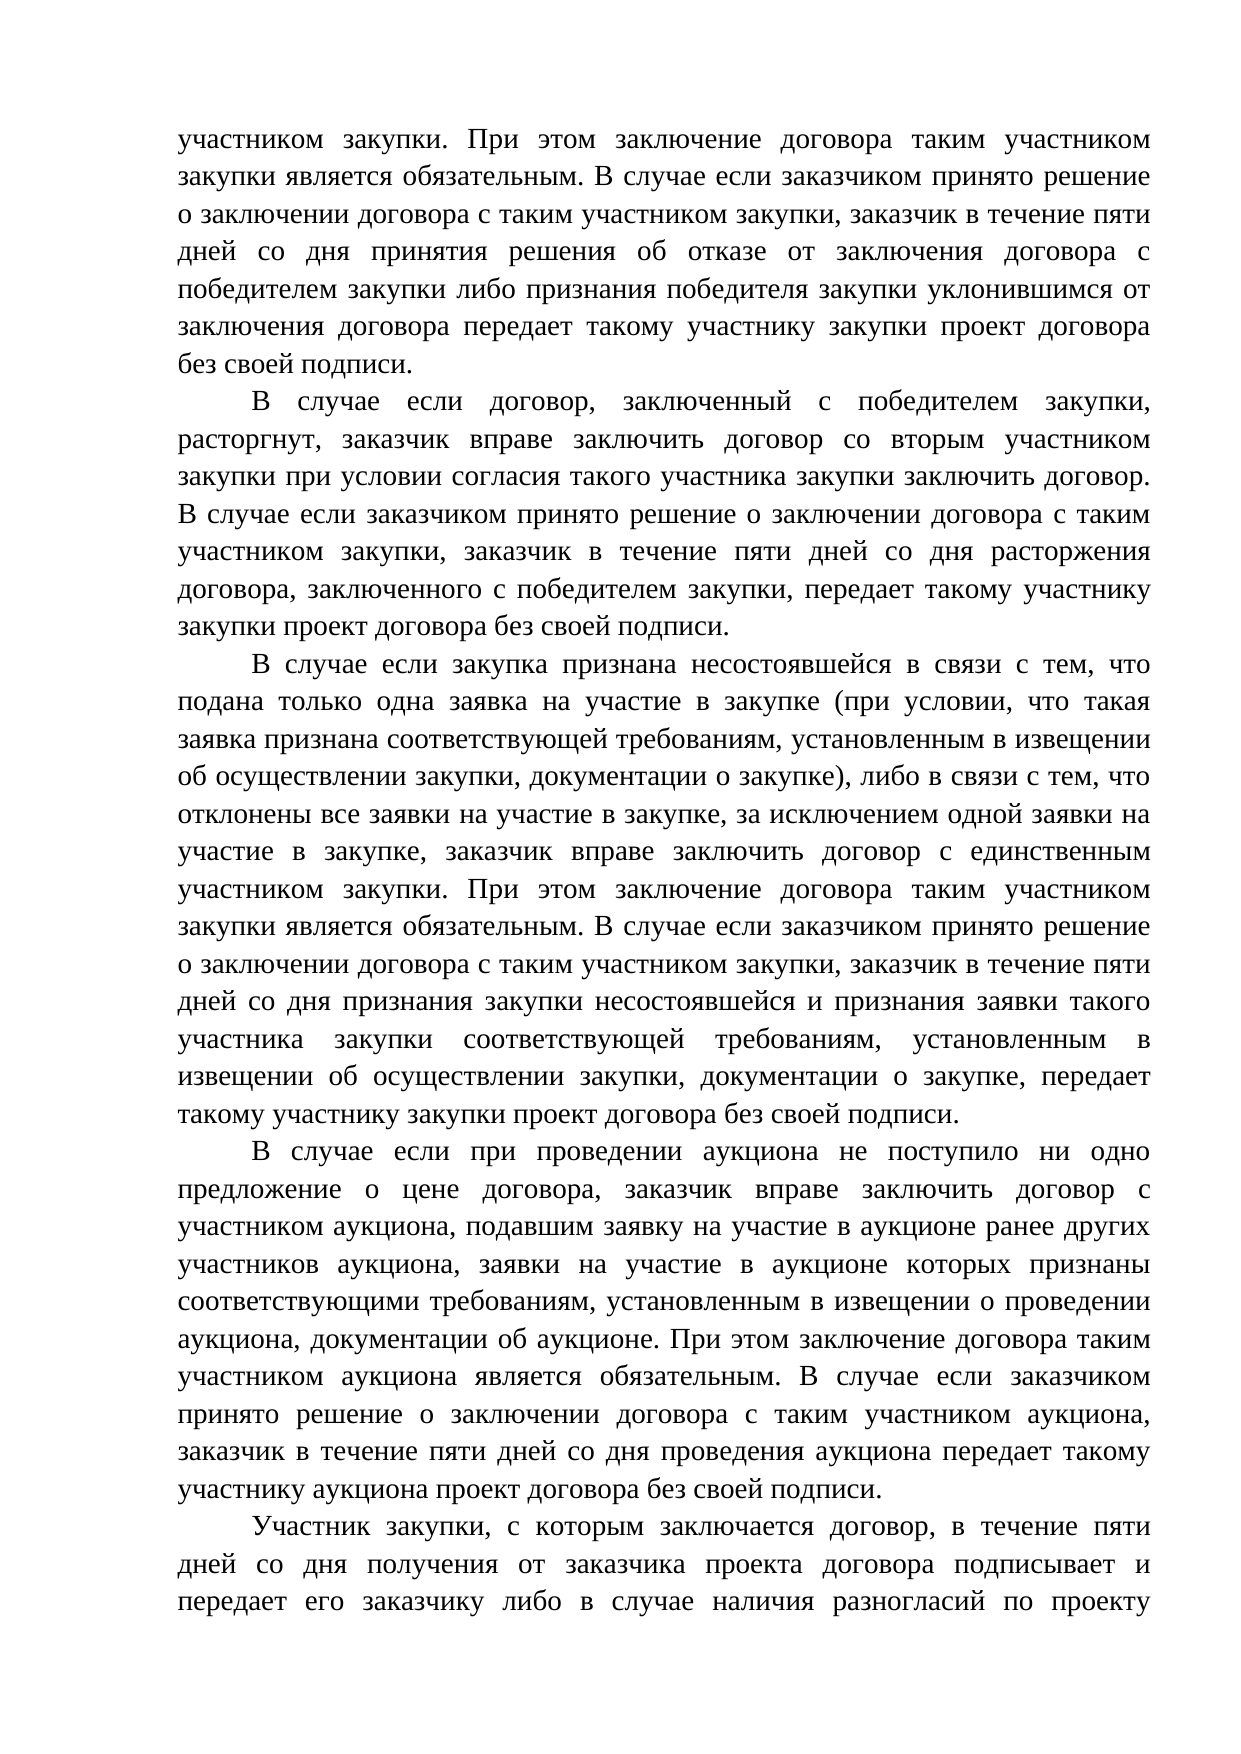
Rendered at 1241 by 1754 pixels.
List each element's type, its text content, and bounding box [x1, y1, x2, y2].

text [177, 118, 1152, 381]
text В случае если закупка признана несостоявшейся в связи с тем, что подана только одна заявка на участие в закупке (при условии, что такая заявка признана соответствующей требованиям, установленным в извещении об осуществлении закупки, документации о закупке), либо в связи с тем, что отклонены все заявки на участие в закупке, за исключением одной заявки на участие в закупке, заказчик вправе заключить договор с единственным участником закупки. При этом заключение договора таким участником закупки является обязательным. В случае если заказчиком принято решение о заключении договора с таким участником закупки, заказчик в течение пяти дней со дня признания закупки несостоявшейся и признания заявки такого участника закупки соответствующей требованиям, установленным в извещении об осуществлении закупки, документации о закупке, передает такому участнику закупки проект договора без своей подписи. [177, 643, 1152, 1131]
text В случае если договор, заключенный с победителем закупки, расторгнут, заказчик вправе заключить договор со вторым участником закупки при условии согласия такого участника закупки заключить договор. В случае если заказчиком принято решение о заключении договора с таким участником закупки, заказчик в течение пяти дней со дня расторжения договора, заключенного с победителем закупки, передает такому участнику закупки проект договора без своей подписи. [177, 381, 1152, 643]
text В случае если при проведении аукциона не поступило ни одно предложение о цене договора, заказчик вправе заключить договор с участником аукциона, подавшим заявку на участие в аукционе ранее других участников аукциона, заявки на участие в аукционе которых признаны соответствующими требованиям, установленным в извещении о проведении аукциона, документации об аукционе. При этом заключение договора таким участником аукциона является обязательным. В случае если заказчиком принято решение о заключении договора с таким участником аукциона, заказчик в течение пяти дней со дня проведения аукциона передает такому участнику аукциона проект договора без своей подписи. [177, 1131, 1152, 1506]
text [177, 1506, 1152, 1618]
